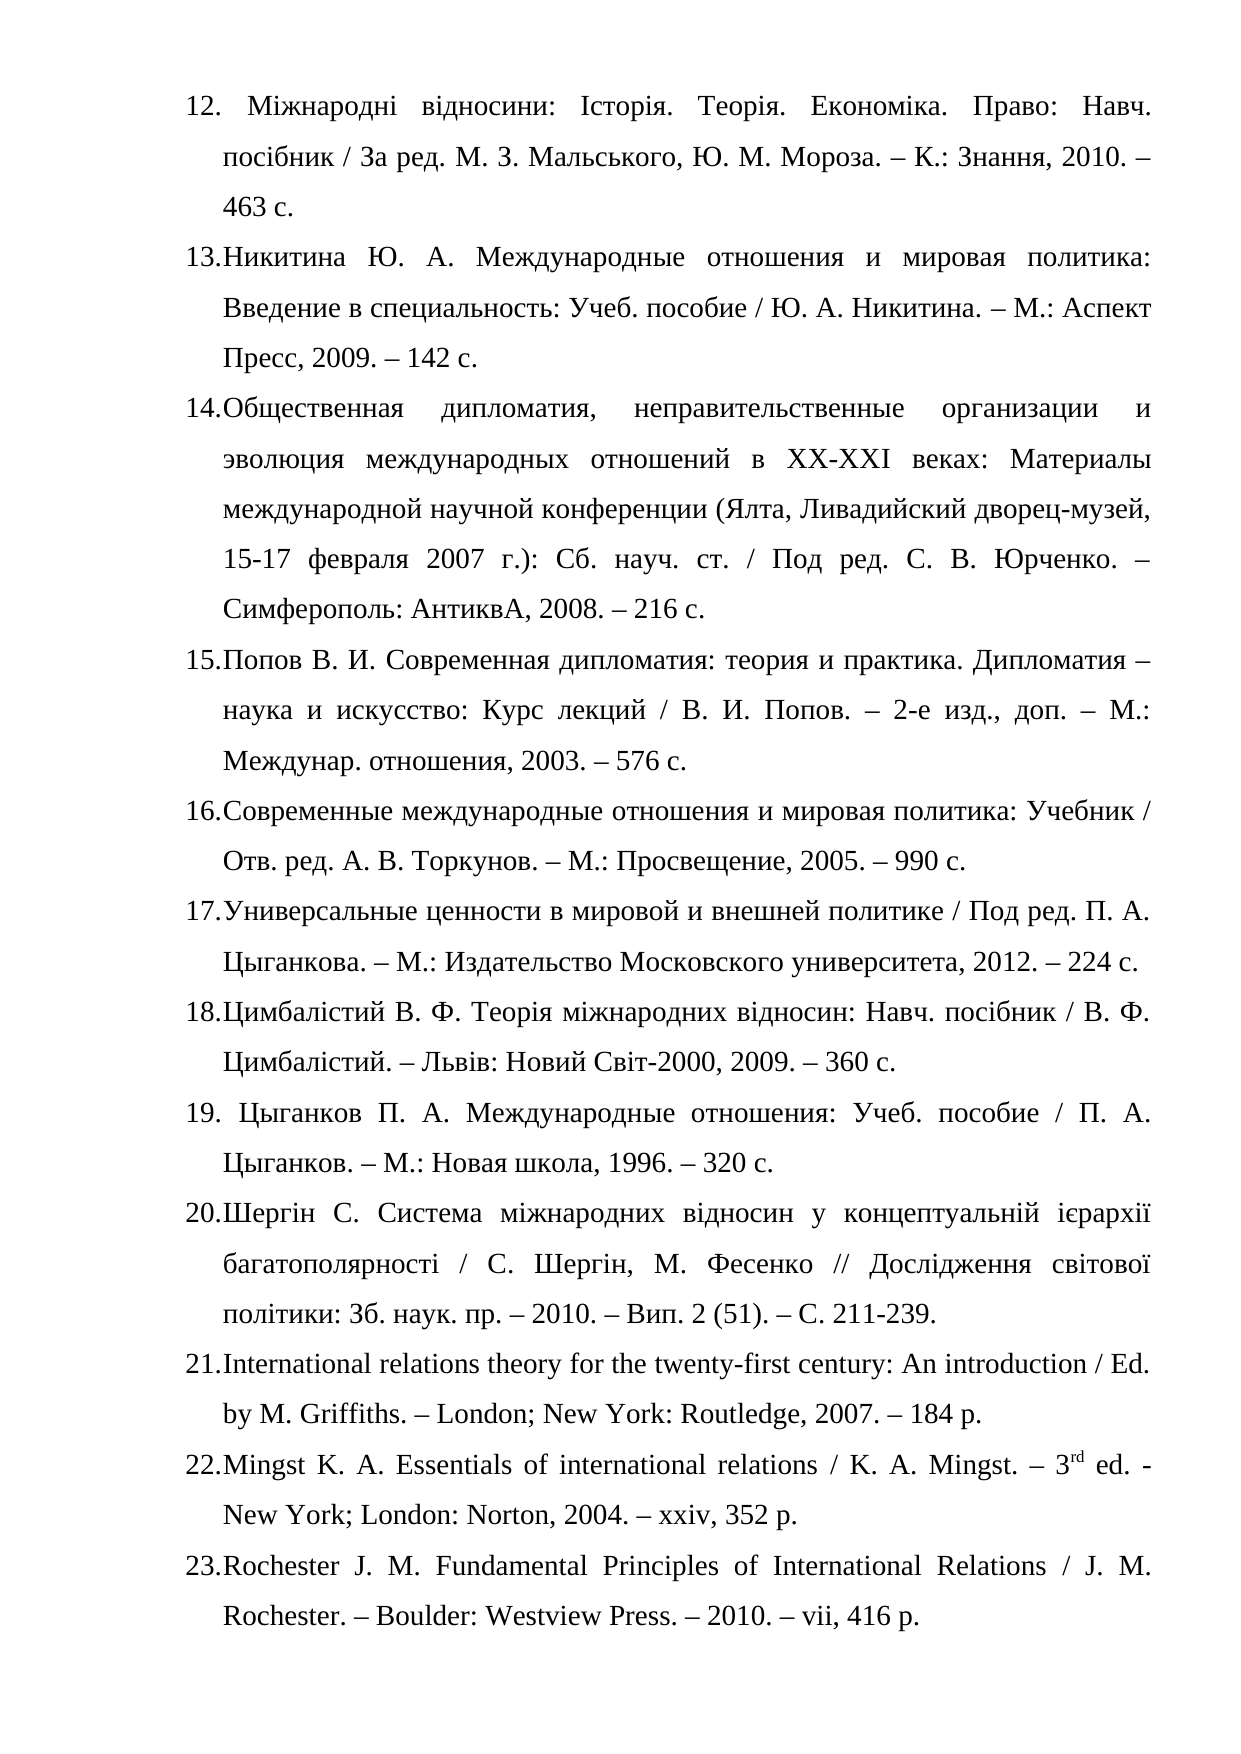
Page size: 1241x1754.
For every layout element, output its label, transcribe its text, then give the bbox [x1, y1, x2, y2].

list Міжнародні відносини: Історія. Теорія. Економіка. Право: Навч. посібник / За ред. М. З. Мальського, Ю. М. Мороза. – К.: Знання, 2010. – 463 с. [185, 88, 1152, 223]
list Современные международные отношения и мировая политика: Учебник / Отв. ред. А. В. Торкунов. – М.: Просвещение, 2005. – 990 с. [185, 793, 1152, 877]
list Цимбалістий В. Ф. Теорія міжнародних відносин: Навч. посібник / В. Ф. Цимбалістий. – Львів: Новий Світ-2000, 2009. – 360 с. [185, 994, 1152, 1078]
list Цыганков П. А. Международные отношения: Учеб. пособие / П. А. Цыганков. – М.: Новая школа, 1996. – 320 с. [185, 1095, 1152, 1179]
list Rochester J. M. Fundamental Principles of International Relations / J. M. Rochester. – Boulder: Westview Press. – 2010. – vii, 416 p. [185, 1548, 1152, 1631]
list Универсальные ценности в мировой и внешней политике / Под ред. П. А. Цыганкова. – М.: Издательство Московского университета, 2012. – 224 с. [185, 893, 1152, 977]
list Mingst K. A. Essentials of international relations / K. A. Mingst. – 3rd ed. - New York; London: Norton, 2004. – xxiv, 352 p. [185, 1447, 1152, 1531]
list Общественная дипломатия, неправительственные организации и эволюция международных отношений в ХХ-ХХI веках: Материалы международной научной конференции (Ялта, Ливадийский дворец-музей, 15-17 февраля 2007 г.): Сб. науч. ст. / Под ред. С. В. Юрченко. – Симферополь: АнтиквА, 2008. – 216 с. [185, 390, 1152, 625]
list International relations theory for the twenty-first century: An introduction / Ed. by M. Griffiths. – London; New York: Routledge, 2007. – 184 p. [185, 1346, 1152, 1430]
list Шергін С. Система міжнародних відносин у концептуальній ієрархії багатополярності / С. Шергін, М. Фесенко // Дослідження світової політики: Зб. наук. пр. – 2010. – Вип. 2 (51). – С. 211-239. [185, 1195, 1152, 1329]
list Никитина Ю. А. Международные отношения и мировая политика: Введение в специальность: Учеб. пособие / Ю. А. Никитина. – М.: Аспект Пресс, 2009. – 142 с. [185, 239, 1152, 374]
list Попов В. И. Современная дипломатия: теория и практика. Дипломатия – наука и искусство: Курс лекций / В. И. Попов. – 2-е изд., доп. – М.: Междунар. отношения, 2003. – 576 с. [185, 642, 1152, 776]
